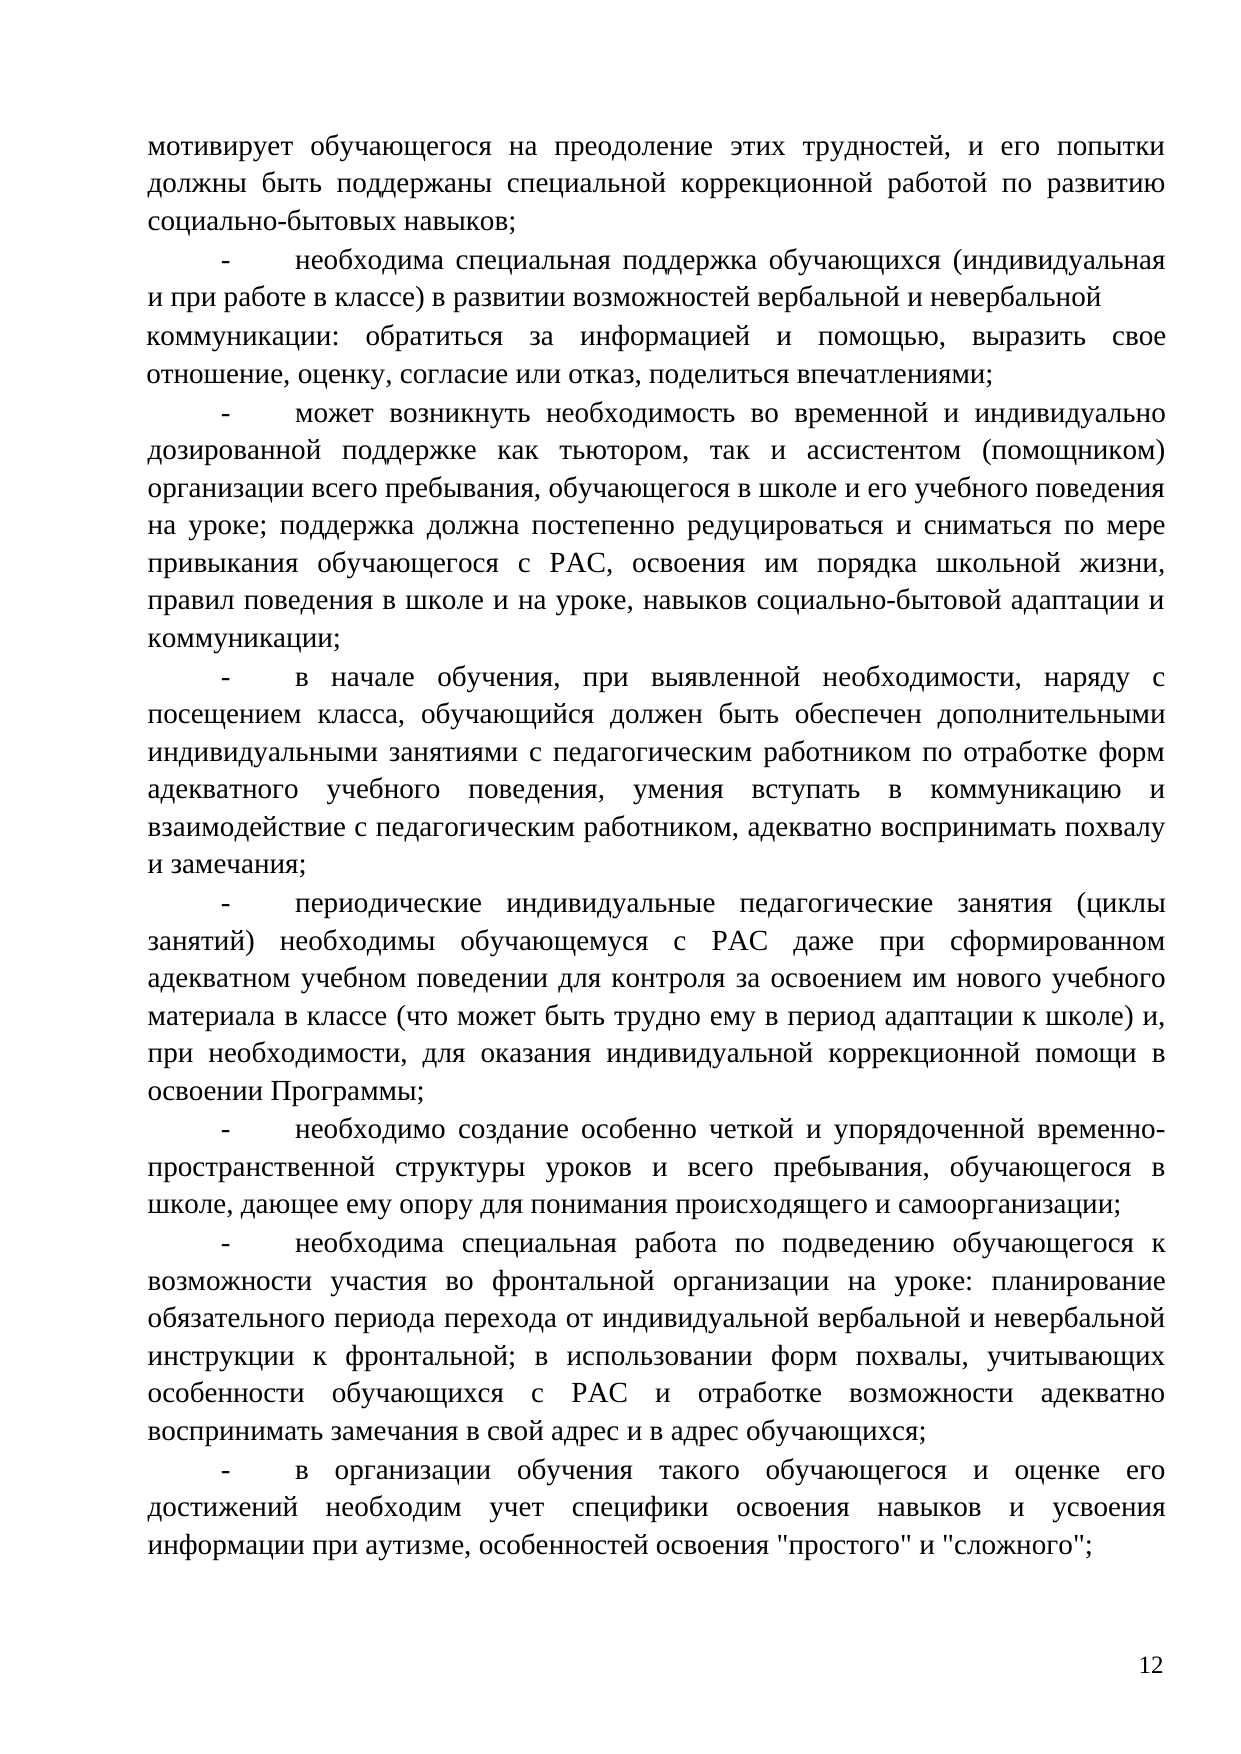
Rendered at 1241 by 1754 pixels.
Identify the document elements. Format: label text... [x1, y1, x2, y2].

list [147, 128, 1166, 236]
list необходима специальная работа по подведению обучающегося к возможности участия во фронтальной организации на уроке: планирование обязательного периода перехода от индивидуальной вербальной и невербальной инструкции к фронтальной; в использовании форм похвалы, учитывающих особенности обучающихся с РАС и отработке возможности адекватно воспринимать замечания в свой адрес и в адрес обучающихся; [147, 1226, 1166, 1447]
list периодические индивидуальные педагогические занятия (циклы занятий) необходимы обучающемуся с РАС даже при сформированном адекватном учебном поведении для контроля за освоением им нового учебного материала в классе (что может быть трудно ему в период адаптации к школе) и, при необходимости, для оказания индивидуальной коррекционной помощи в освоении Программы; [147, 885, 1166, 1106]
list необходима специальная поддержка обучающихся (индивидуальная и при работе в классе) в развитии возможностей вербальной и невербальной [147, 242, 1166, 313]
list в начале обучения, при выявленной необходимости, наряду с посещением класса, обучающийся должен быть обеспечен дополнительными индивидуальными занятиями с педагогическим работником по отработке форм адекватного учебного поведения, умения вступать в коммуникацию и взаимодействие с педагогическим работником, адекватно воспринимать похвалу и замечания; [147, 659, 1166, 880]
list в организации обучения такого обучающегося и оценке его достижений необходим учет специфики освоения навыков и усвоения информации при аутизме, особенностей освоения "простого" и "сложного"; [147, 1452, 1166, 1561]
text коммуникации: обратиться за информацией и помощью, выразить свое отношение, оценку, согласие или отказ, поделиться впечатлениями; [146, 318, 1167, 389]
list необходимо создание особенно четкой и упорядоченной временно-пространственной структуры уроков и всего пребывания, обучающегося в школе, дающее ему опору для понимания происходящего и самоорганизации; [147, 1112, 1166, 1220]
list может возникнуть необходимость во временной и индивидуально дозированной поддержке как тьютором, так и ассистентом (помощником) организации всего пребывания, обучающегося в школе и его учебного поведения на уроке; поддержка должна постепенно редуцироваться и сниматься по мере привыкания обучающегося с РАС, освоения им порядка школьной жизни, правил поведения в школе и на уроке, навыков социально-бытовой адаптации и коммуникации; [147, 395, 1166, 653]
